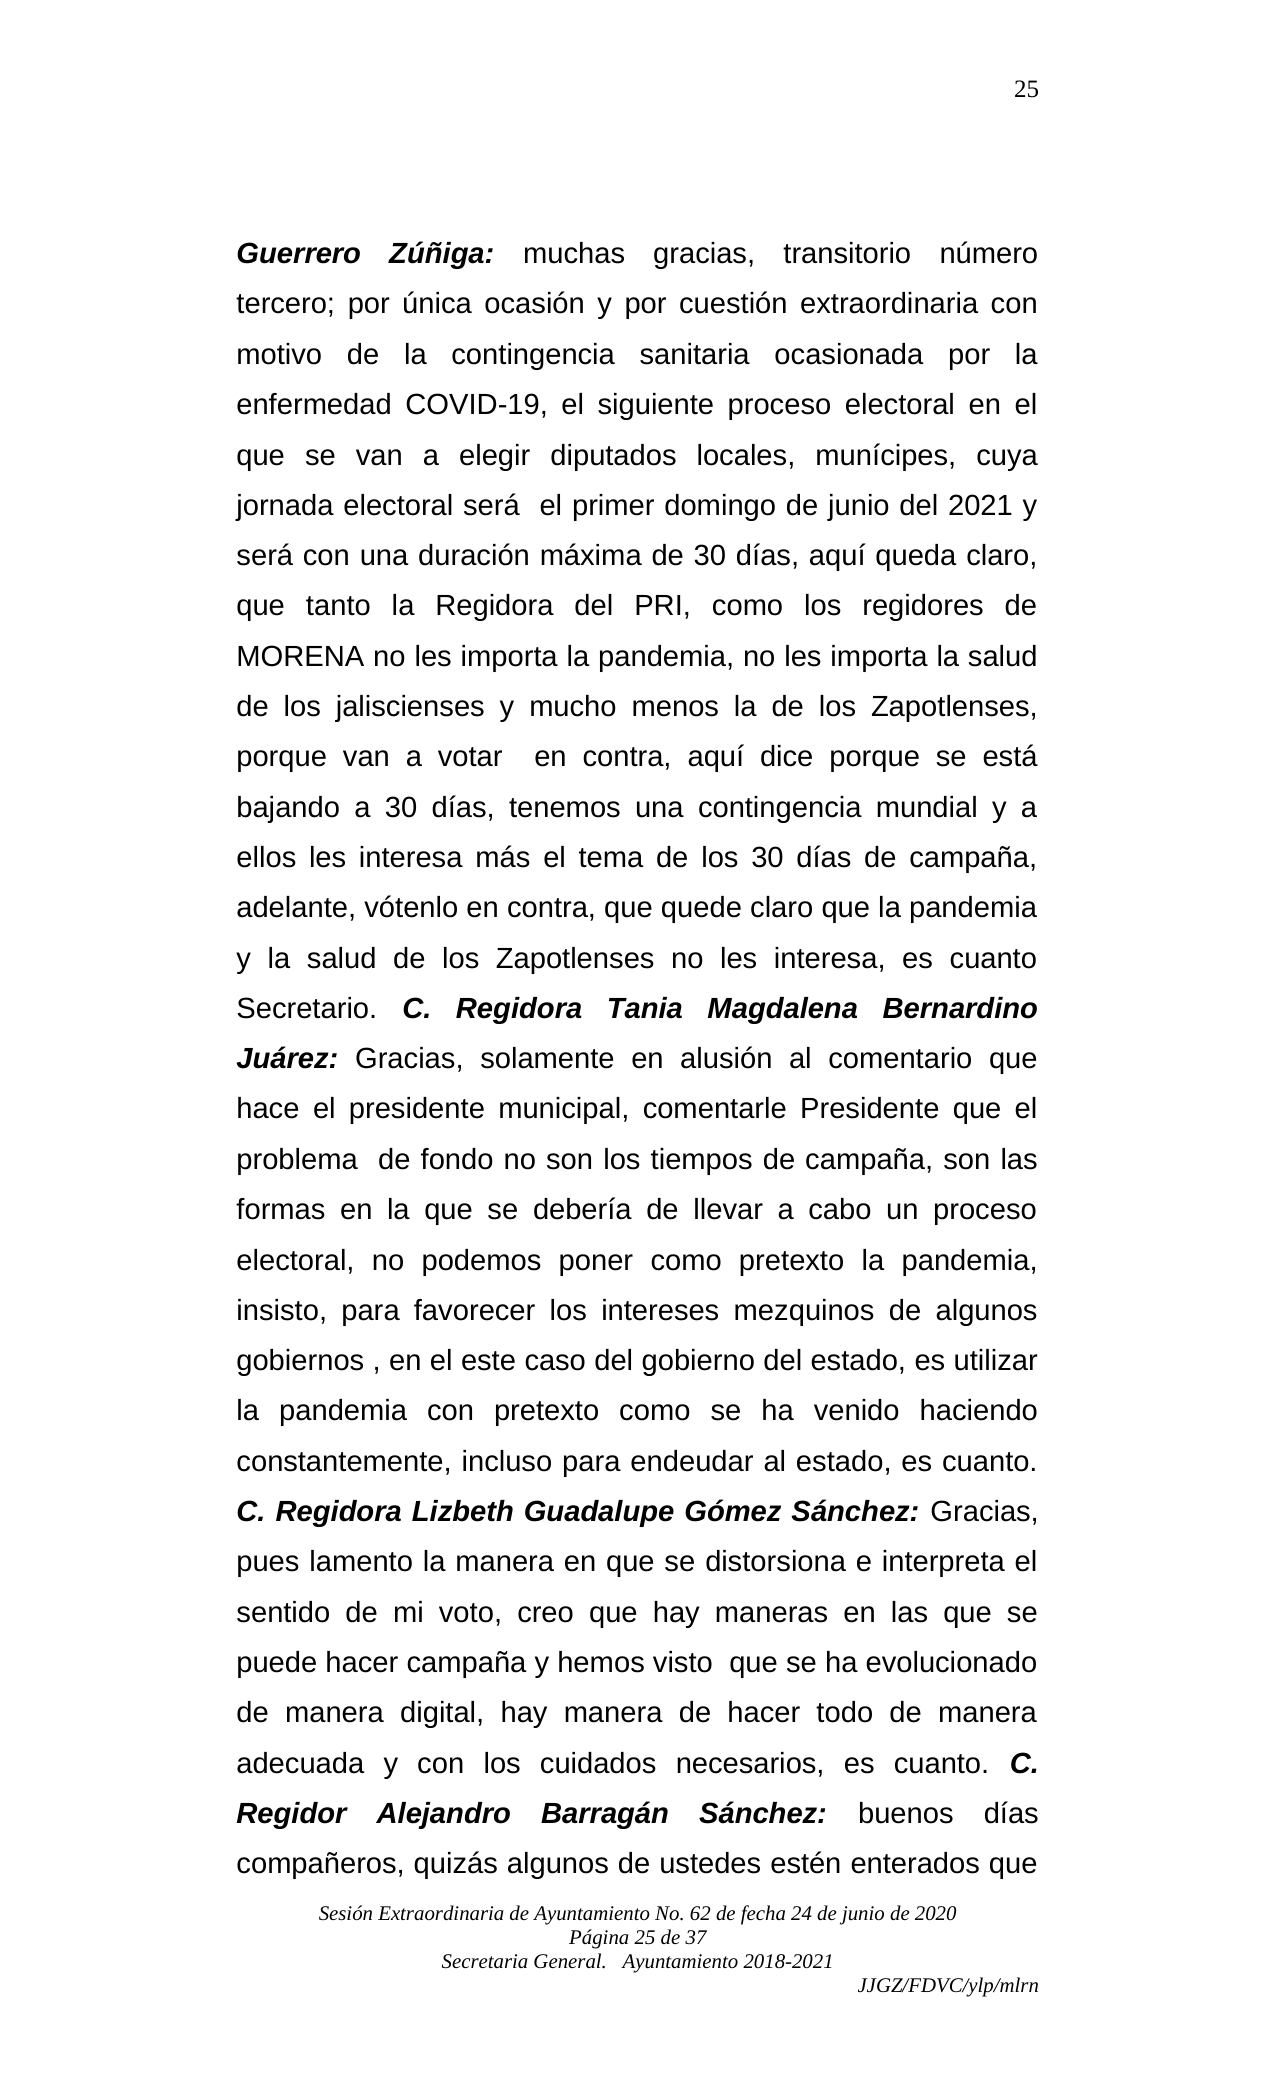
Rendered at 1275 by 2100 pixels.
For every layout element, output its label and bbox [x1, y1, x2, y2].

text [236, 236, 1039, 1880]
